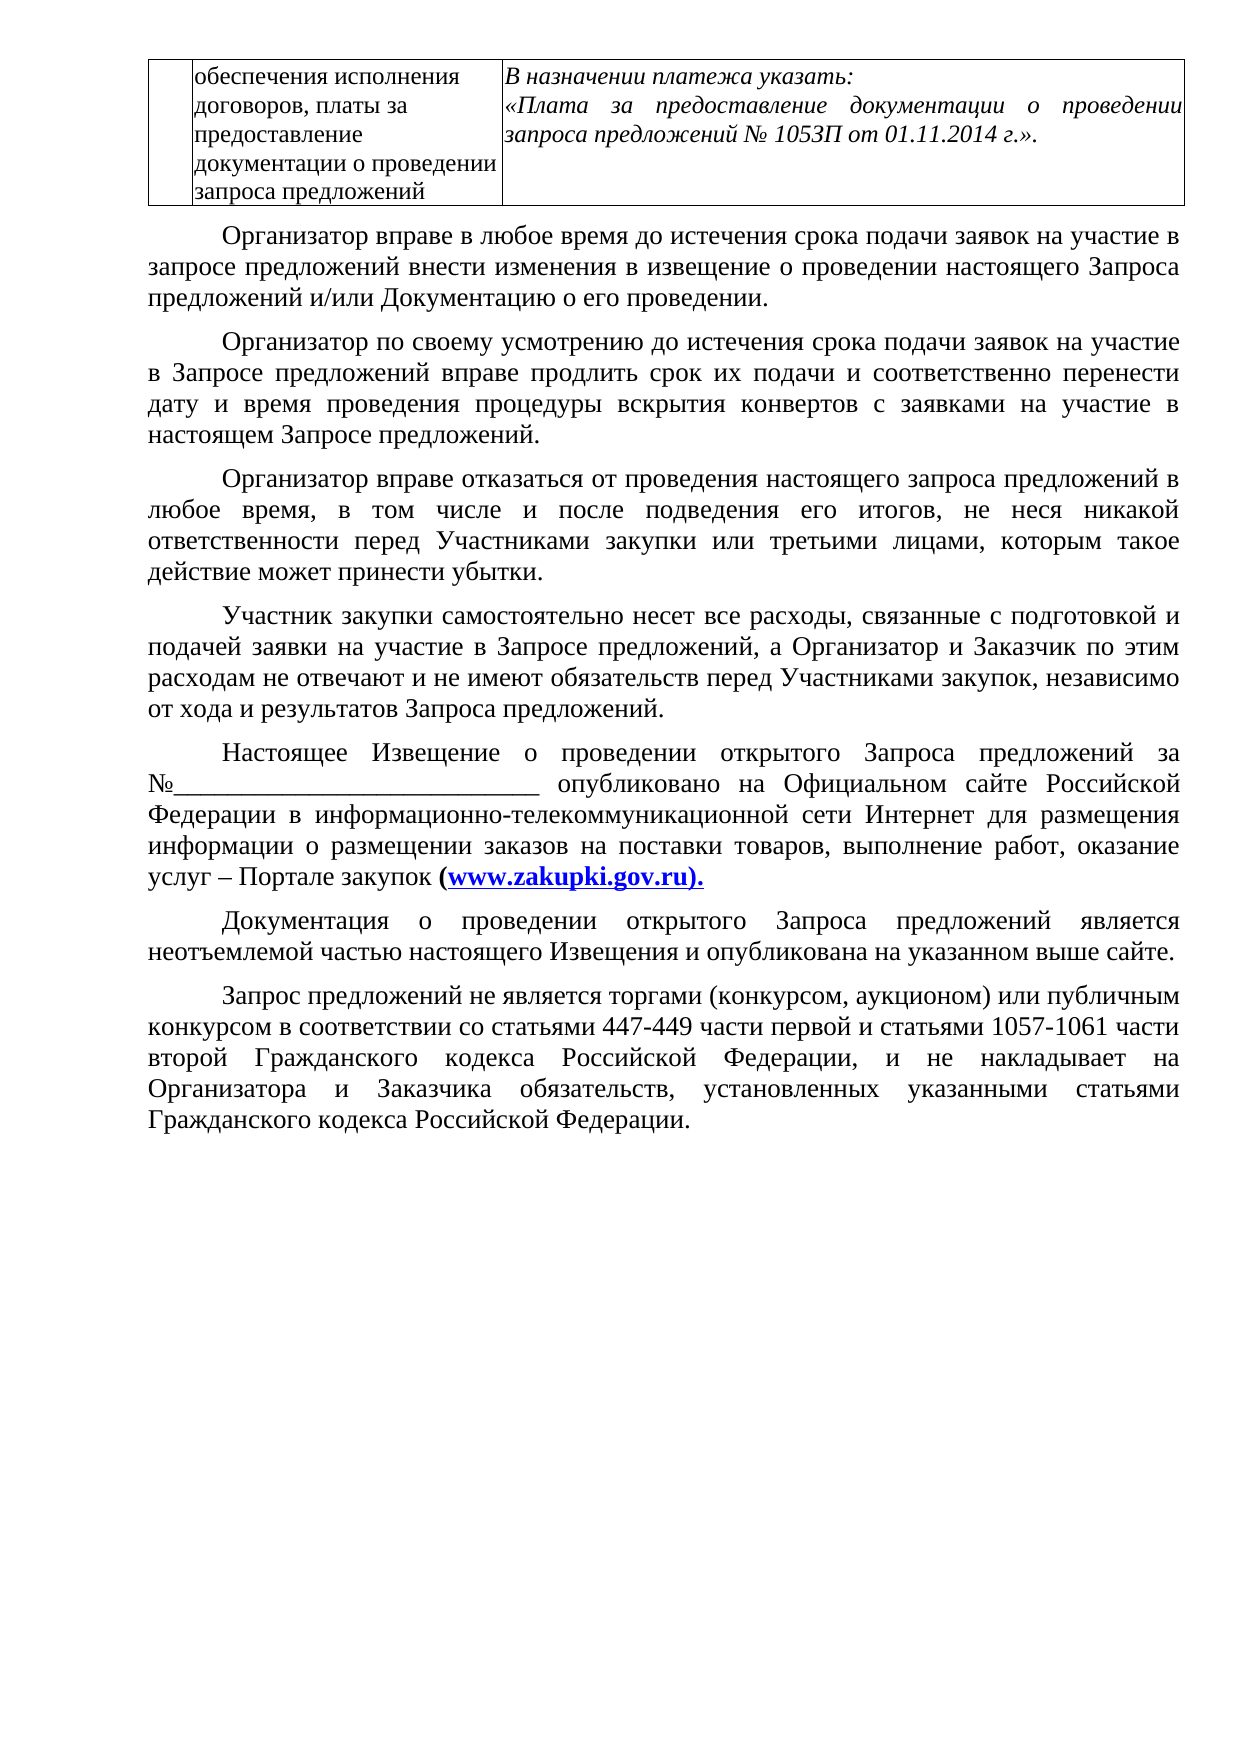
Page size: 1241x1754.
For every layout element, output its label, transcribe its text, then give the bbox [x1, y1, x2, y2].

table_cell 21 [149, 60, 192, 205]
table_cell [503, 60, 1184, 205]
text Организатор вправе отказаться от проведения настоящего запроса предложений в любое время, в том числе и после подведения его итогов, не неся никакой ответственности перед Участниками закупки или третьими лицами, которым такое действие может принести убытки. [148, 462, 1181, 586]
text Участник закупки самостоятельно несет все расходы, связанные с подготовкой и подачей заявки на участие в Запросе предложений, а Организатор и Заказчик по этим расходам не отвечают и не имеют обязательств перед Участниками закупок, независимо от хода и результатов Запроса предложений. [148, 599, 1181, 723]
text Организатор по своему усмотрению до истечения срока подачи заявок на участие в Запросе предложений вправе продлить срок их подачи и соответственно перенести дату и время проведения процедуры вскрытия конвертов с заявками на участие в настоящем Запросе предложений. [148, 325, 1181, 449]
text Документация о проведении открытого Запроса предложений является неотъемлемой частью настоящего Извещения и опубликована на указанном выше сайте. [148, 904, 1181, 966]
text Запрос предложений не является торгами (конкурсом, аукционом) или публичным конкурсом в соответствии со статьями 447-449 части первой и статьями 1057-1061 части второй Гражданского кодекса Российской Федерации, и не накладывает на Организатора и Заказчика обязательств, установленных указанными статьями Гражданского кодекса Российской Федерации. [148, 979, 1181, 1135]
text Организатор вправе в любое время до истечения срока подачи заявок на участие в запросе предложений внести изменения в извещение о проведении настоящего Запроса предложений и/или Документацию о его проведении. [148, 219, 1181, 312]
text Настоящее Извещение о проведении открытого Запроса предложений за №___________________________ опубликовано на Официальном сайте Российской Федерации в информационно-телекоммуникационной сети Интернет для размещения информации о размещении заказов на поставки товаров, выполнение работ, оказание услуг – Портале закупок (www.zakupki.gov.ru). [148, 736, 1181, 892]
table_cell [193, 60, 502, 205]
